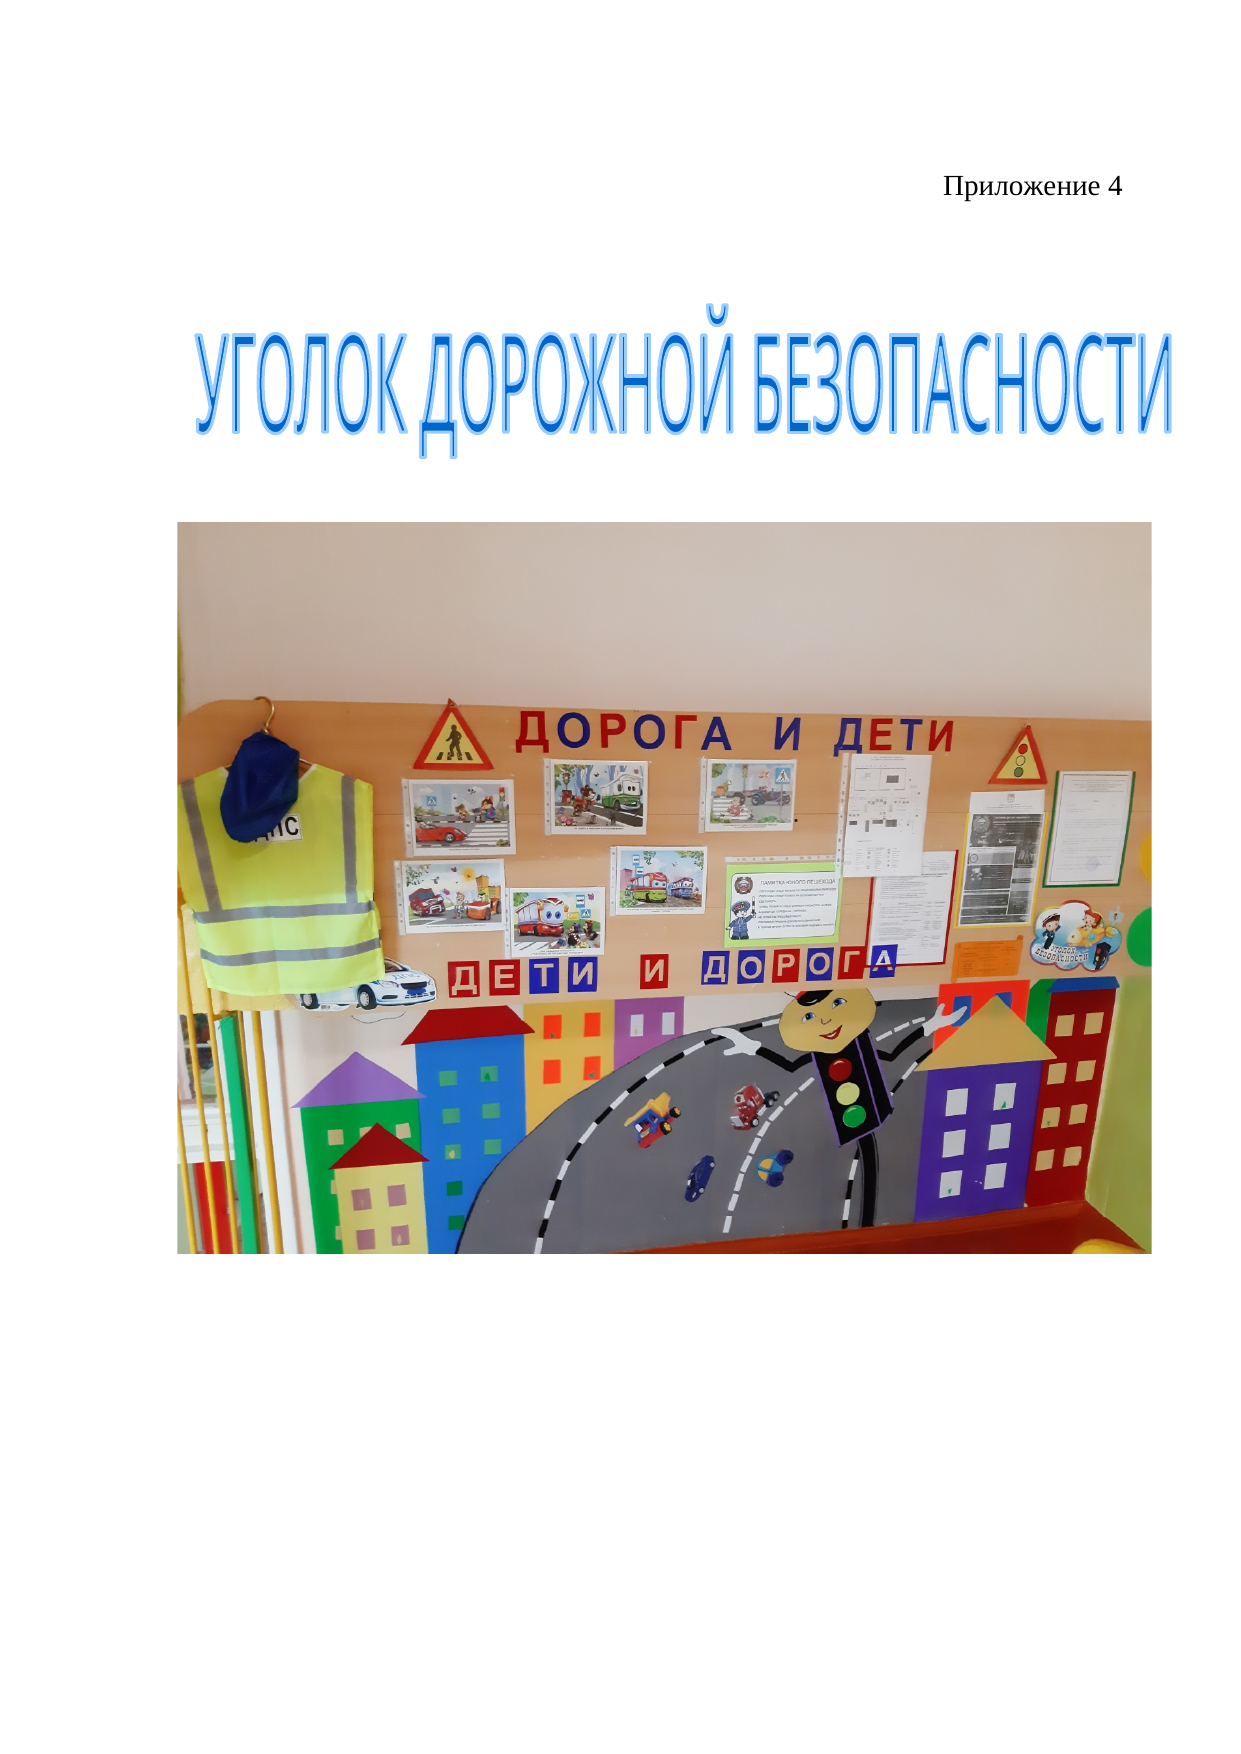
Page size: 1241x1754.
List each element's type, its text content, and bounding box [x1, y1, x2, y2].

text Приложение 4 [177, 168, 1122, 202]
picture [177, 522, 1152, 1254]
